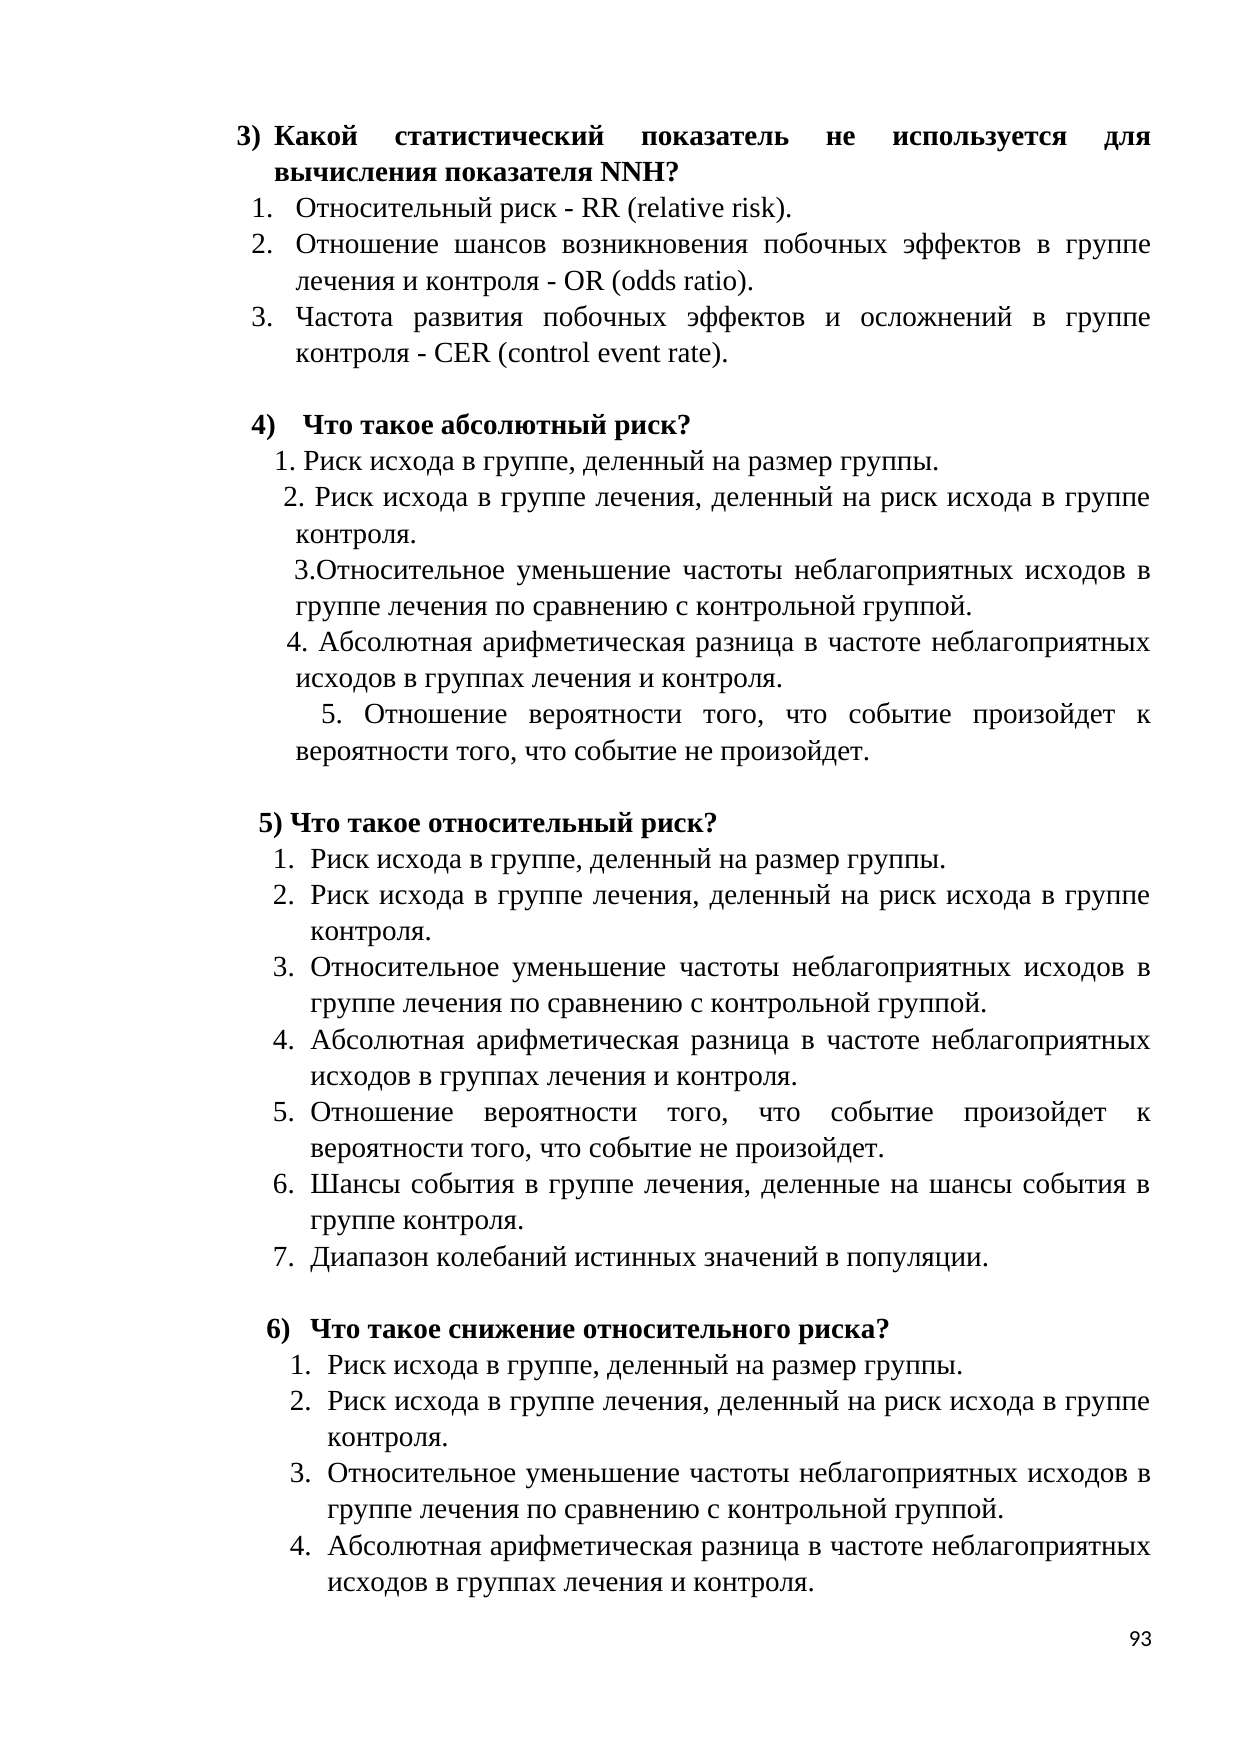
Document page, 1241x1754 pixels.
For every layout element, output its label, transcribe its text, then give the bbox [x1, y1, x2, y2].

list Частота развития побочных эффектов и осложнений в группе контроля - CER (control event rate). [251, 299, 1152, 368]
list Что такое абсолютный риск? [251, 407, 1152, 441]
list Риск исхода в группе, деленный на размер группы. [273, 841, 1152, 874]
list Относительное уменьшение частоты неблагоприятных исходов в группе лечения по сравнению с контрольной группой. [289, 1456, 1152, 1525]
text 4. Абсолютная арифметическая разница в частоте неблагоприятных исходов в группах лечения и контроля. [236, 624, 1152, 694]
list Какой статистический показатель не используется для вычисления показателя NNH? [236, 118, 1152, 188]
list Диапазон колебаний истинных значений в популяции. [273, 1239, 1152, 1272]
list Относительный риск - RR (relative risk). [251, 190, 1152, 224]
list 1. Риск исхода в группе, деленный на размер группы. [274, 443, 1152, 477]
list Риск исхода в группе, деленный на размер группы. [289, 1347, 1152, 1381]
list Риск исхода в группе лечения, деленный на риск исхода в группе контроля. [289, 1383, 1152, 1453]
list Абсолютная арифметическая разница в частоте неблагоприятных исходов в группах лечения и контроля. [273, 1022, 1152, 1091]
list Шансы события в группе лечения, деленные на шансы события в группе контроля. [273, 1166, 1152, 1236]
list Абсолютная арифметическая разница в частоте неблагоприятных исходов в группах лечения и контроля. [289, 1528, 1152, 1597]
list Что такое снижение относительного риска? [266, 1311, 1152, 1344]
text 2. Риск исхода в группе лечения, деленный на риск исхода в группе контроля. [236, 479, 1152, 549]
text 3.Относительное уменьшение частоты неблагоприятных исходов в группе лечения по сравнению с контрольной группой. [236, 552, 1152, 622]
text 5. Отношение вероятности того, что событие произойдет к вероятности того, что событие не произойдет. [236, 696, 1152, 766]
list Отношение вероятности того, что событие произойдет к вероятности того, что событие не произойдет. [273, 1094, 1152, 1164]
list Относительное уменьшение частоты неблагоприятных исходов в группе лечения по сравнению с контрольной группой. [273, 949, 1152, 1019]
text 5) Что такое относительный риск? [236, 805, 1152, 838]
list Отношение шансов возникновения побочных эффектов в группе лечения и контроля - OR (odds ratio). [251, 227, 1152, 296]
list Риск исхода в группе лечения, деленный на риск исхода в группе контроля. [273, 877, 1152, 947]
